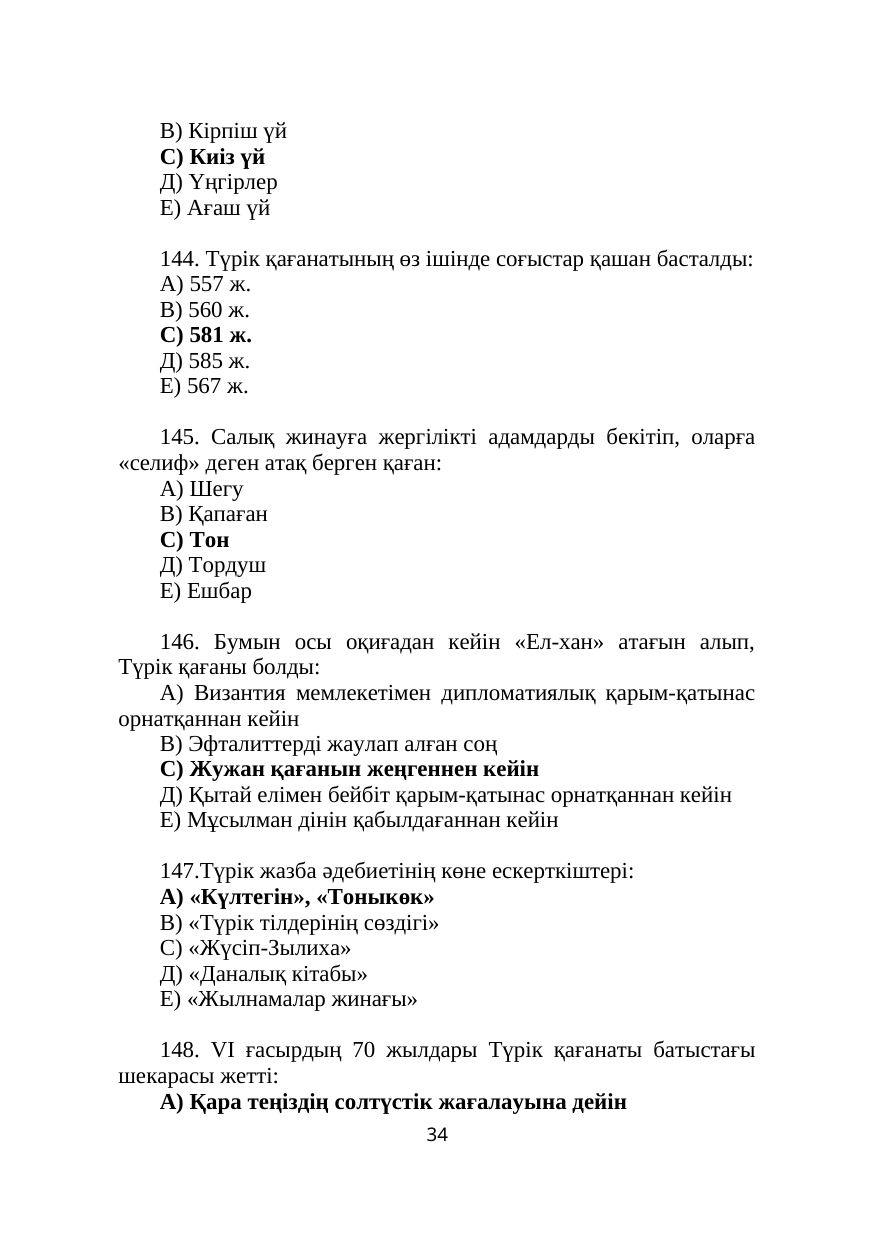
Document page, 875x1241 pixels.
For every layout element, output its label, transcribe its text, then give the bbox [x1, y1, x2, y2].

text А) Византия мемлекетімен дипломатиялық қарым-қатынас орнатқаннан кейін [118, 680, 756, 731]
text В) Эфталиттерді жаулап алған соң [118, 731, 756, 756]
text В) «Түрік тілдерінің сөздігі» [118, 909, 756, 935]
text 147.Түрік жазба әдебиетінің көне ескерткіштері: [118, 858, 756, 884]
text А) Қара теңіздің солтүстік жағалауына дейін [118, 1088, 756, 1115]
text Е) 567 ж. [118, 373, 756, 399]
text 144. Түрік қағанатының өз ішінде соғыстар қашан басталды: [118, 246, 756, 271]
text С) Киіз үй [118, 144, 756, 169]
text С) 581 ж. [118, 322, 756, 348]
text В) Қапаған [118, 501, 756, 527]
text Д) 585 ж. [118, 348, 756, 373]
text А) Шегу [118, 476, 756, 501]
text Д) Қытай елімен бейбіт қарым-қатынас орнатқаннан кейін [118, 782, 756, 807]
text С) Тон [118, 527, 756, 552]
text Д) Тордуш [118, 552, 756, 578]
text Д) «Даналық кітабы» [118, 961, 756, 986]
text Е) Ешбар [118, 578, 756, 603]
text 148. VІ ғасырдың 70 жылдары Түрік қағанаты батыстағы шекарасы жетті: [118, 1037, 756, 1088]
text А) 557 ж. [118, 271, 756, 297]
text Е) Мұсылман дінін қабылдағаннан кейін [118, 807, 756, 833]
text С) Жужан қағанын жеңгеннен кейін [118, 756, 756, 782]
text С) «Жүсіп-Зылиха» [118, 935, 756, 961]
text В) Кірпіш үй [118, 118, 756, 144]
text 146. Бумын осы оқиғадан кейін «Ел-хан» атағын алып, Түрік қағаны болды: [118, 629, 756, 680]
text Е) «Жылнамалар жинағы» [118, 986, 756, 1012]
text Д) Үңгірлер [118, 169, 756, 195]
text В) 560 ж. [118, 297, 756, 322]
text А) «Күлтегін», «Тоныкөк» [118, 884, 756, 909]
text Е) Ағаш үй [118, 195, 756, 220]
text 145. Салық жинауға жергілікті адамдарды бекітіп, оларға «селиф» деген атақ берген қаған: [118, 424, 756, 476]
